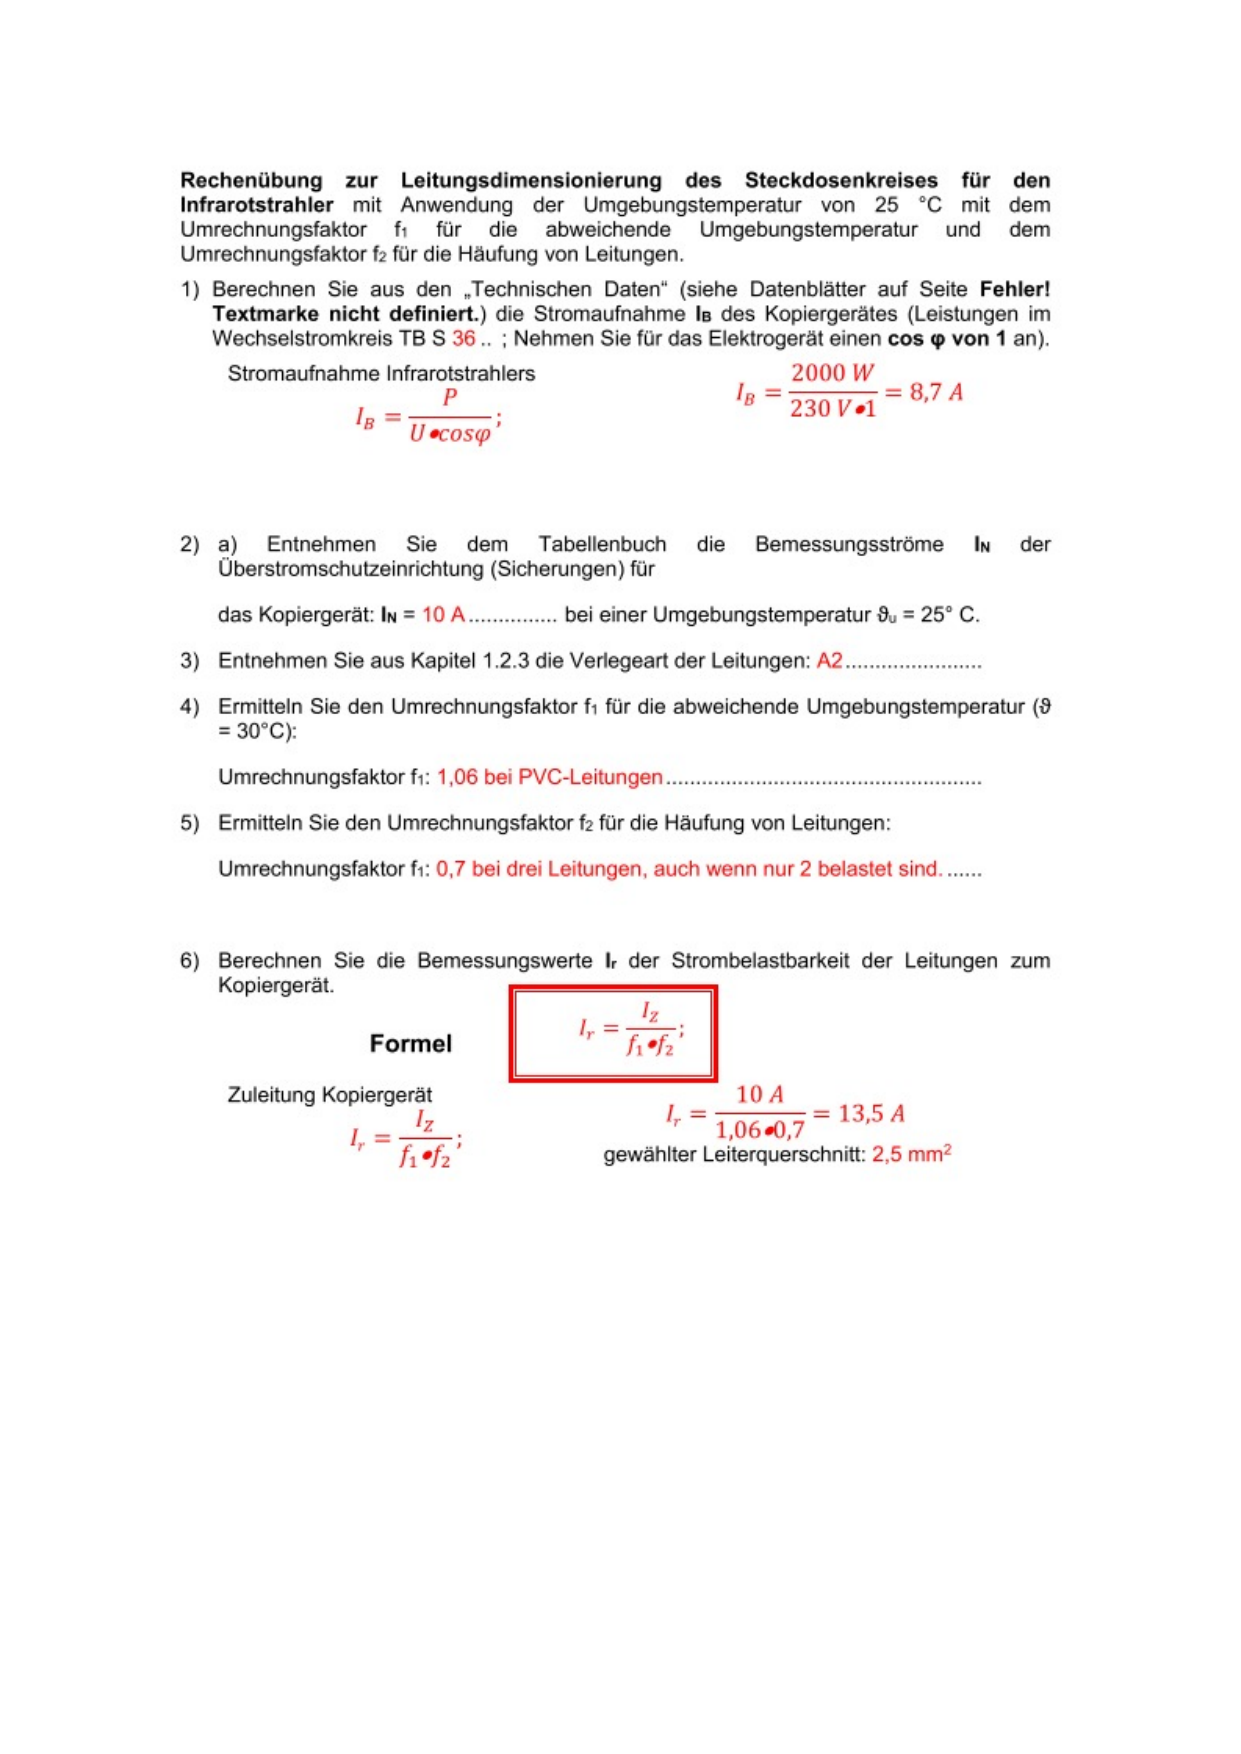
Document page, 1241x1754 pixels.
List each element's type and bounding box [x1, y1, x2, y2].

picture [160, 154, 1080, 1199]
